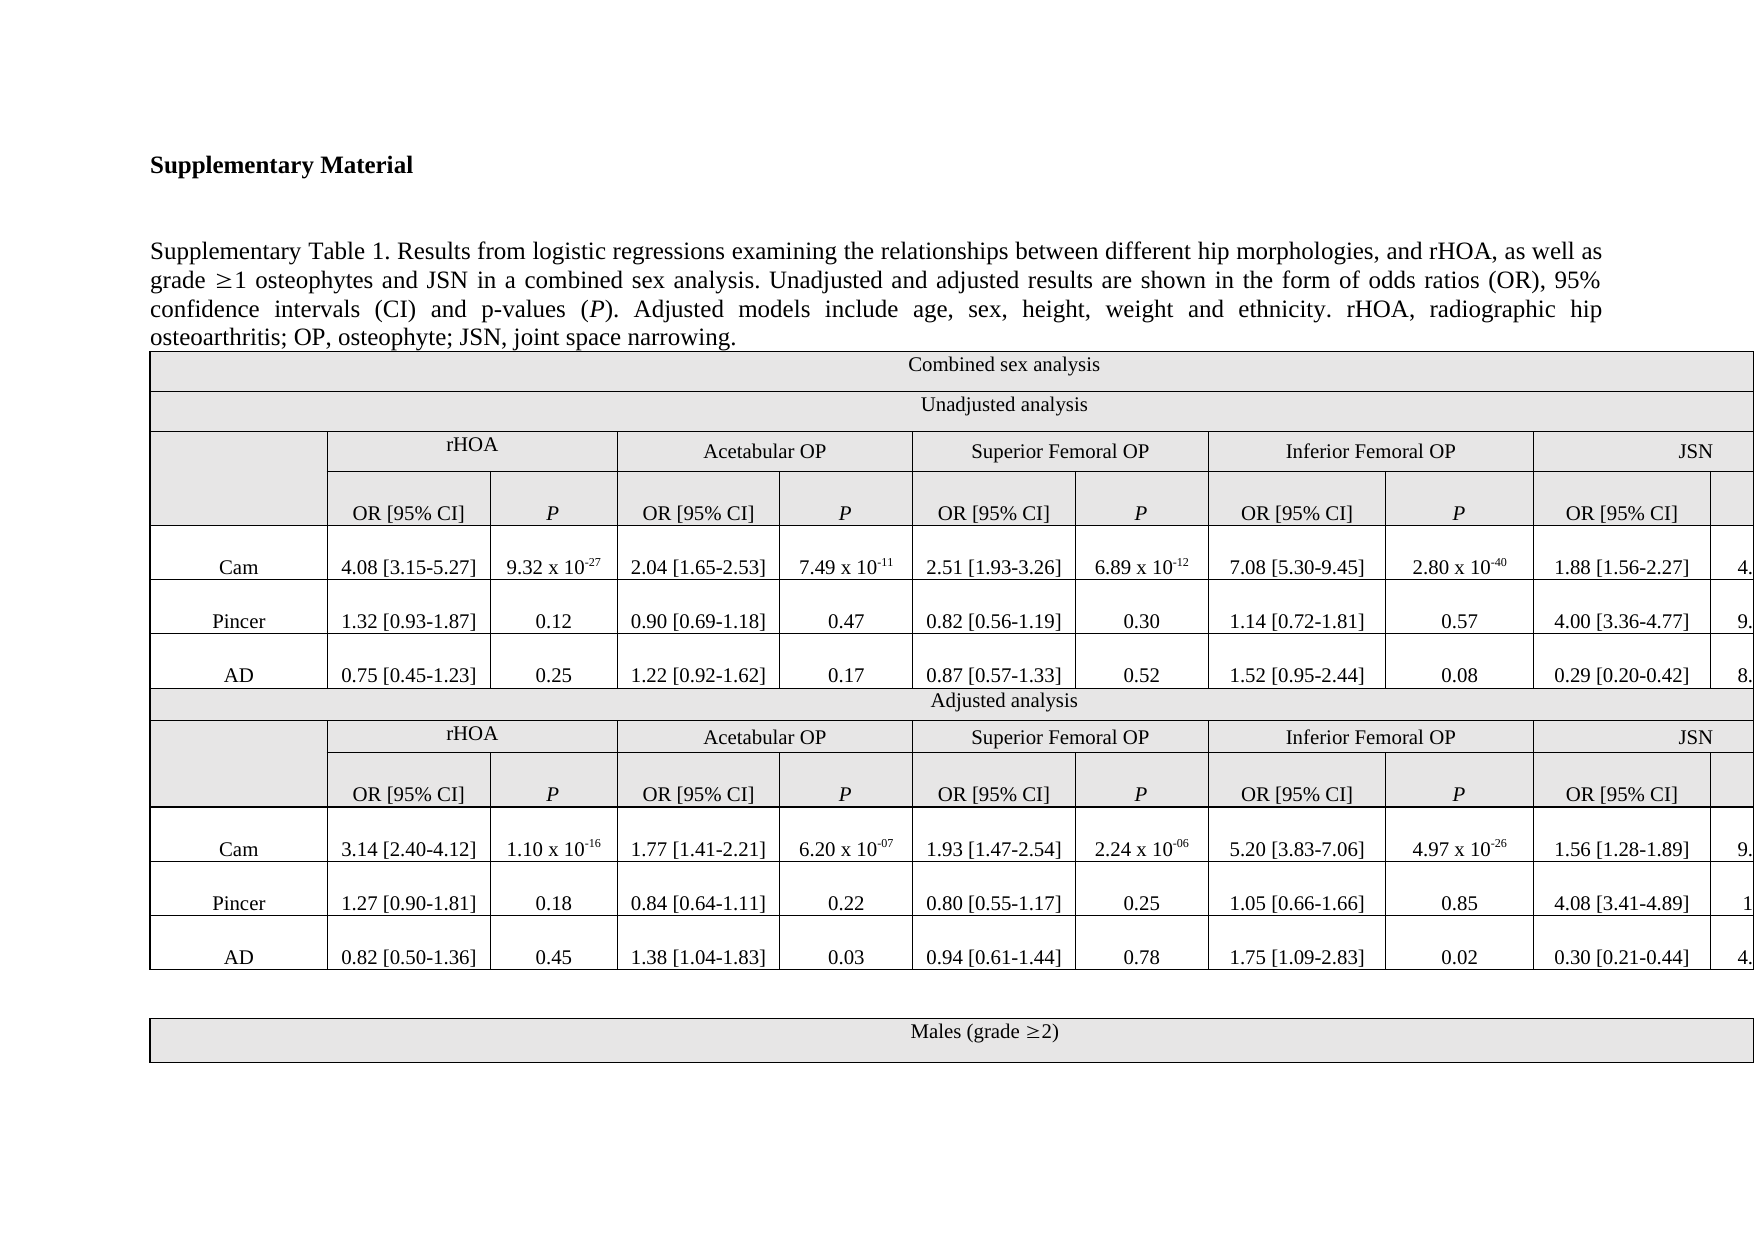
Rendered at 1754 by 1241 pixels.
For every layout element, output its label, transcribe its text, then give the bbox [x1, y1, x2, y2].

table_cell P [1711, 753, 1753, 806]
table_cell 9.70 x 10-54 [1711, 580, 1753, 633]
table_cell P [1386, 472, 1533, 525]
table_cell JSN [1534, 432, 1753, 471]
table_cell 2.51 [1.93-3.26] [913, 526, 1075, 579]
table_cell 0.29 [0.20-0.42] [1534, 634, 1710, 687]
table_cell P [1076, 753, 1208, 806]
text Supplementary Material [150, 150, 1604, 179]
table_cell 0.90 [0.69-1.18] [618, 580, 779, 633]
table_cell 6.20 x 10-07 [780, 808, 912, 861]
table_cell 1.10 x 10-16 [491, 808, 617, 861]
table_cell rHOA [328, 432, 617, 471]
table_cell 1.88 [1.56-2.27] [1534, 526, 1710, 579]
table_cell Superior Femoral OP [913, 432, 1208, 471]
table_cell 0.75 [0.45-1.23] [328, 634, 490, 687]
text Supplementary Table 1. Results from logistic regressions examining the relationships between different hip morphologies, and rHOA, as well as grade 1 osteophytes and JSN in a combined sex analysis. Unadjusted and adjusted results are shown in the form of odds ratios (OR), 95% confidence intervals (CI) and p-values (P). Adjusted models include age, sex, height, weight and ethnicity. rHOA, radiographic hip osteoarthritis; OP, osteophyte; JSN, joint space narrowing. [150, 236, 1604, 351]
table_cell P [491, 753, 617, 806]
table_cell Acetabular OP [618, 432, 912, 471]
table_cell rHOA [328, 721, 617, 752]
table_cell P [1711, 472, 1753, 525]
table_cell 2.80 x 10-40 [1386, 526, 1533, 579]
table_cell [151, 432, 327, 525]
table_cell Inferior Femoral OP [1209, 721, 1533, 752]
table_cell 0.52 [1076, 634, 1208, 687]
table_cell 1.56 [1.28-1.89] [1534, 808, 1710, 861]
table_cell 4.04 x 10-11 [1711, 526, 1753, 579]
table_cell [151, 721, 327, 806]
table_cell Cam [151, 526, 327, 579]
table_cell 0.84 [0.64-1.11] [618, 862, 779, 915]
table_cell OR [95% CI] [1534, 753, 1710, 806]
table_cell Pincer [151, 580, 327, 633]
table_cell Unadjusted analysis [151, 392, 1753, 431]
table_cell AD [151, 634, 327, 687]
table_cell P [1386, 753, 1533, 806]
table_cell OR [95% CI] [328, 753, 490, 806]
table_cell 0.18 [491, 862, 617, 915]
table_cell 1.38 [1.04-1.83] [618, 916, 779, 969]
table_cell 4.97 x 10-26 [1386, 808, 1533, 861]
table_cell 0.85 [1386, 862, 1533, 915]
table_cell Cam [151, 808, 327, 861]
table_cell AD [151, 916, 327, 969]
table_cell 0.82 [0.50-1.36] [328, 916, 490, 969]
table_cell OR [95% CI] [913, 472, 1075, 525]
table_cell 0.12 [491, 580, 617, 633]
table_cell OR [95% CI] [328, 472, 490, 525]
table_cell 8.39 x 10-11 [1711, 634, 1753, 687]
table_cell OR [95% CI] [618, 753, 779, 806]
table_cell OR [95% CI] [1209, 472, 1385, 525]
table_cell 1.75 [1.09-2.83] [1209, 916, 1385, 969]
table_header Males (grade 2) [151, 1019, 1753, 1062]
table_cell Adjusted analysis [151, 689, 1753, 720]
table_cell 0.08 [1386, 634, 1533, 687]
table_cell 0.87 [0.57-1.33] [913, 634, 1075, 687]
table_cell OR [95% CI] [913, 753, 1075, 806]
table_cell 0.22 [780, 862, 912, 915]
table_cell 0.17 [780, 634, 912, 687]
table_cell 0.03 [780, 916, 912, 969]
table_cell 7.08 [5.30-9.45] [1209, 526, 1385, 579]
table_cell 0.25 [1076, 862, 1208, 915]
table_cell 1.32 [0.93-1.87] [328, 580, 490, 633]
table_cell 1.22 [0.92-1.62] [618, 634, 779, 687]
table_cell 0.82 [0.56-1.19] [913, 580, 1075, 633]
table_cell 0.47 [780, 580, 912, 633]
table_cell 1.05 [0.66-1.66] [1209, 862, 1385, 915]
table_cell 1.14 [0.72-1.81] [1209, 580, 1385, 633]
table_cell 6.89 x 10-12 [1076, 526, 1208, 579]
table_cell 0.30 [0.21-0.44] [1534, 916, 1710, 969]
table_cell 1.77 [1.41-2.21] [618, 808, 779, 861]
table_cell P [491, 472, 617, 525]
table_cell JSN [1534, 721, 1753, 752]
table_cell 0.45 [491, 916, 617, 969]
table_cell 1.27 [0.90-1.81] [328, 862, 490, 915]
table_cell 5.20 [3.83-7.06] [1209, 808, 1385, 861]
table_cell OR [95% CI] [1534, 472, 1710, 525]
table_cell 7.49 x 10-11 [780, 526, 912, 579]
table_cell P [1076, 472, 1208, 525]
table_cell P [780, 472, 912, 525]
table_cell 1.52 [0.95-2.44] [1209, 634, 1385, 687]
table_cell 4.61 x 10-10 [1711, 916, 1753, 969]
table_header Combined sex analysis [151, 352, 1753, 391]
table_cell OR [95% CI] [618, 472, 779, 525]
table_cell 4.08 [3.41-4.89] [1534, 862, 1710, 915]
table_cell OR [95% CI] [1209, 753, 1385, 806]
table_cell 0.30 [1076, 580, 1208, 633]
table_cell 0.25 [491, 634, 617, 687]
table_cell Inferior Femoral OP [1209, 432, 1533, 471]
table_cell 9.32 x 10-27 [491, 526, 617, 579]
table_cell 0.57 [1386, 580, 1533, 633]
table_cell 0.02 [1386, 916, 1533, 969]
table_cell 0.80 [0.55-1.17] [913, 862, 1075, 915]
table_cell 9.13 x 10-06 [1711, 808, 1753, 861]
table_cell 1.93 [1.47-2.54] [913, 808, 1075, 861]
table_cell 4.00 [3.36-4.77] [1534, 580, 1710, 633]
table_cell Pincer [151, 862, 327, 915]
table_cell 0.94 [0.61-1.44] [913, 916, 1075, 969]
table_cell Acetabular OP [618, 721, 912, 752]
table_cell 0.78 [1076, 916, 1208, 969]
table_cell 2.04 [1.65-2.53] [618, 526, 779, 579]
table_cell 2.24 x 10-06 [1076, 808, 1208, 861]
table_cell Superior Femoral OP [913, 721, 1208, 752]
table_cell 4.08 [3.15-5.27] [328, 526, 490, 579]
table_cell P [780, 753, 912, 806]
table_cell 1.2 x 10-52 [1711, 862, 1753, 915]
table_cell 3.14 [2.40-4.12] [328, 808, 490, 861]
